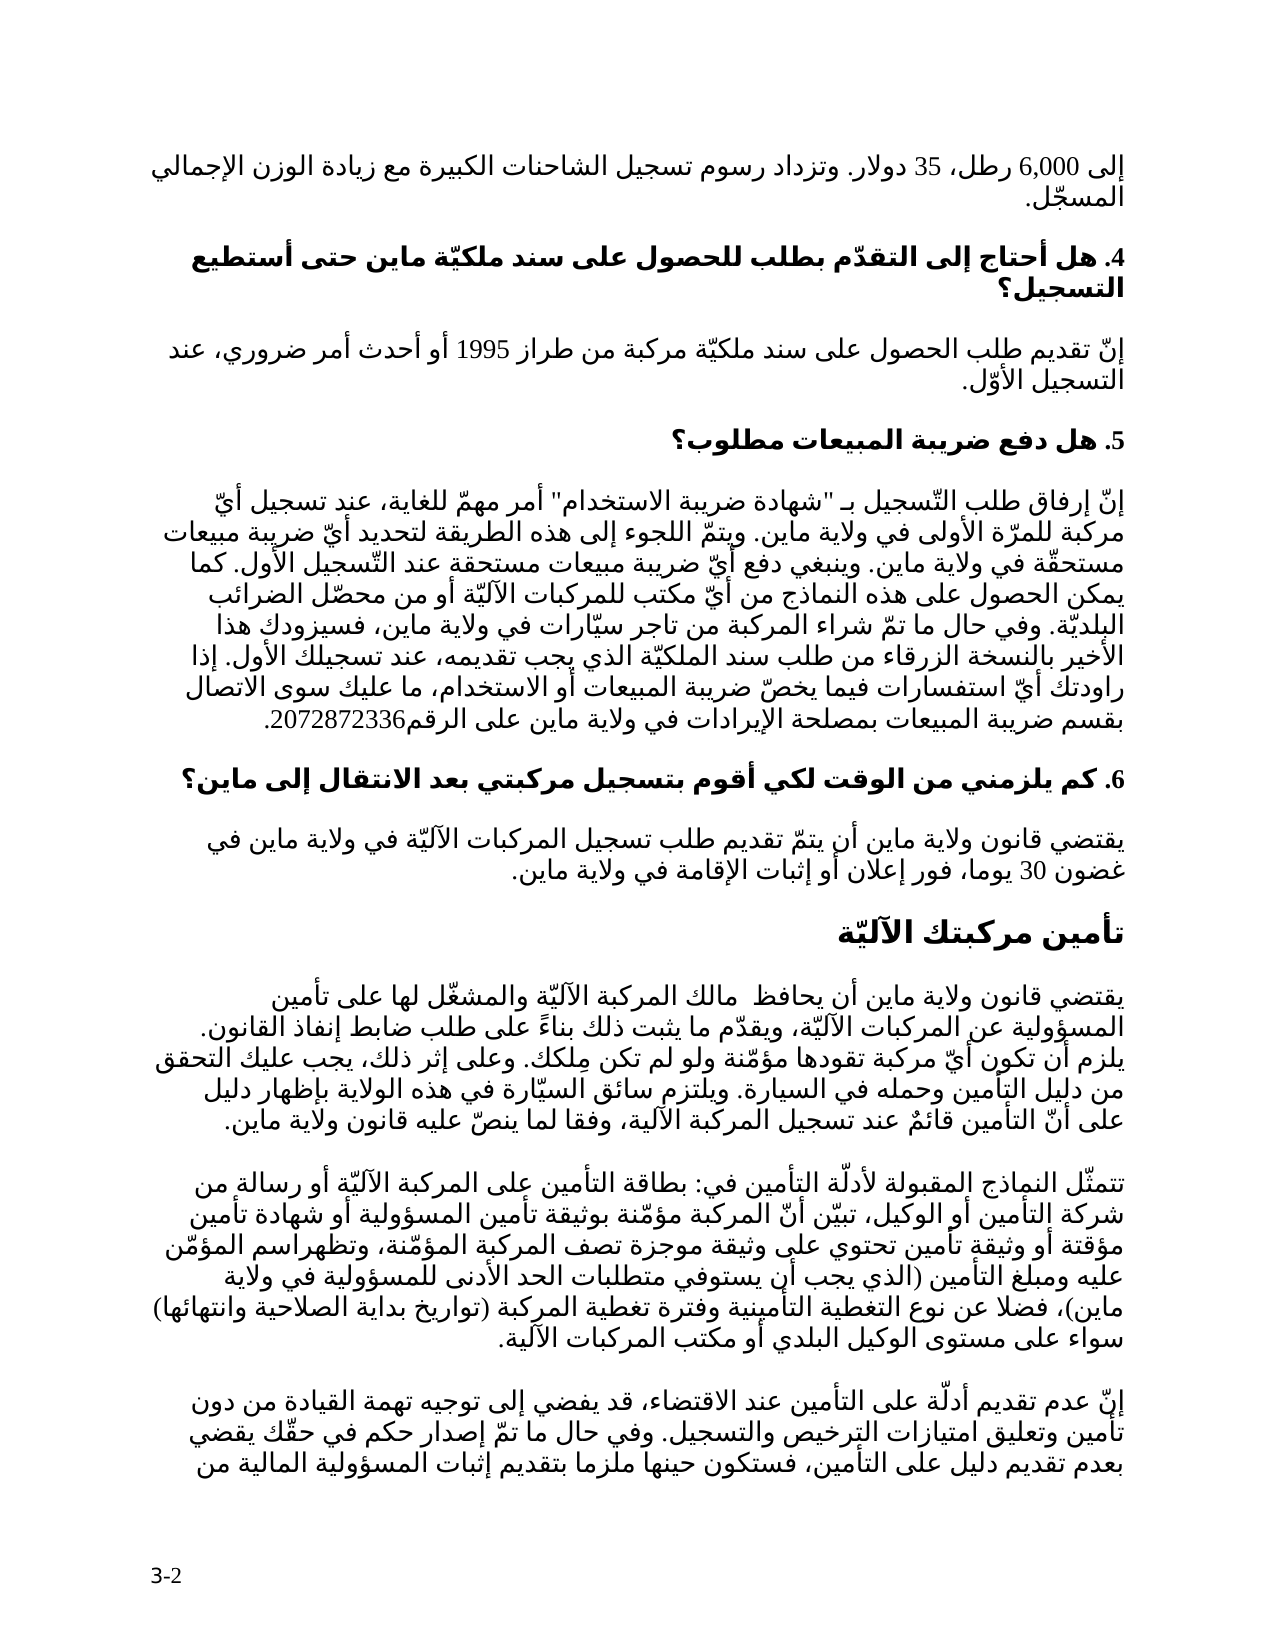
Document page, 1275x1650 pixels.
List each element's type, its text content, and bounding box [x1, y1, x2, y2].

text يقتضي قانون ولاية ماين أن يتمّ تقديم طلب تسجيل المركبات الآليّة في ولاية ماين في غضون 30 يوما، فور إعلان أو إثبات الإقامة في ولاية ماين. [150, 823, 1125, 886]
text 4. هل أحتاج إلى التقدّم بطلب للحصول على سند ملكيّة ماين حتى أستطيع التسجيل؟ [150, 241, 1125, 304]
text تأمين مركبتك الآليّة [150, 915, 1125, 951]
text إنّ تقديم طلب الحصول على سند ملكيّة مركبة من طراز 1995 أو أحدث أمر ضروري، عند التسجيل الأوّل. [150, 333, 1125, 395]
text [150, 980, 1125, 1478]
text 5. هل دفع ضريبة المبيعات مطلوب؟ [150, 424, 1125, 456]
text 6. كم يلزمني من الوقت لكي أقوم بتسجيل مركبتي بعد الانتقال إلى ماين؟ [150, 763, 1125, 794]
text إنّ إرفاق طلب التّسجيل بـ "شهادة ضريبة الاستخدام" أمر مهمّ للغاية، عند تسجيل أيّ مركبة للمرّة الأولى في ولاية ماين. ويتمّ اللجوء إلى هذه الطريقة لتحديد أيّ ضريبة مبيعات مستحقّة في ولاية ماين. وينبغي دفع أيّ ضريبة مبيعات مستحقة عند التّسجيل الأول. كما يمكن الحصول على هذه النماذج من أيّ مكتب للمركبات الآليّة أو من محصّل الضرائب البلديّة. وفي حال ما تمّ شراء المركبة من تاجر سيّارات في ولاية ماين، فسيزودك هذا الأخير بالنسخة الزرقاء من طلب سند الملكيّة الذي يجب تقديمه، عند تسجيلك الأول. إذا راودتك أيّ استفسارات فيما يخصّ ضريبة المبيعات أو الاستخدام، ما عليك سوى الاتصال بقسم ضريبة المبيعات بمصلحة الإيرادات في ولاية ماين على الرقم2072872336. [150, 485, 1125, 734]
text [150, 150, 1125, 212]
